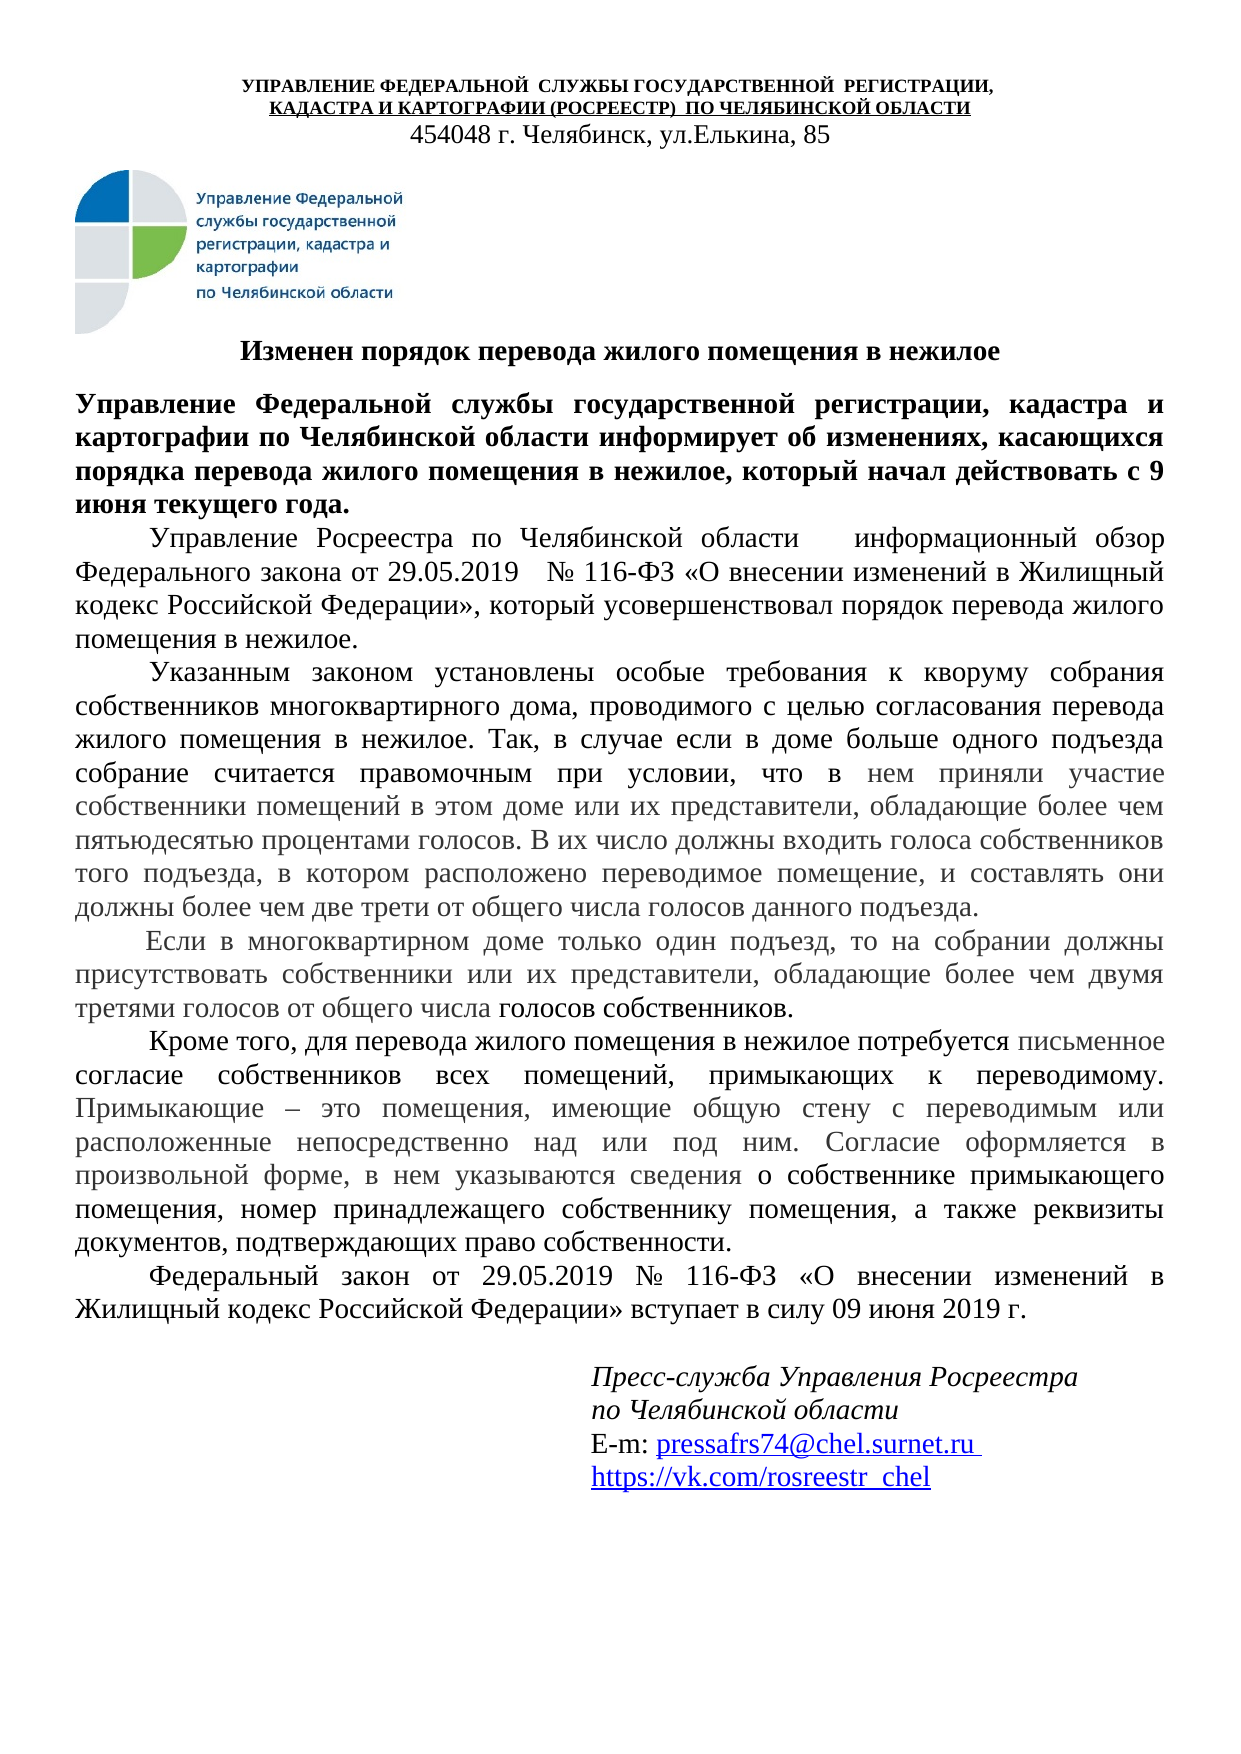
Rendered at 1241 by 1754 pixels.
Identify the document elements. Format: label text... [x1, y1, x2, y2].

text Управление Федеральной службы государственной регистрации, кадастра и картографии по Челябинской области информирует об изменениях, касающихся порядка перевода жилого помещения в нежилое, который начал действовать с 9 июня текущего года. [75, 386, 1165, 520]
text 454048 г. Челябинск, ул.Елькина, 85 [75, 118, 1165, 149]
text Управление Росреестра по Челябинской области информационный обзор Федерального закона от 29.05.2019 № 116-ФЗ «О внесении изменений в Жилищный кодекс Российской Федерации», который усовершенствовал порядок перевода жилого помещения в нежилое. [75, 520, 1165, 654]
text Указанным законом установлены особые требования к кворуму собрания собственников многоквартирного дома, проводимого с целью согласования перевода жилого помещения в нежилое. Так, в случае если в доме больше одного подъезда собрание считается правомочным при условии, что в нем приняли участие собственники помещений в этом доме или их представители, обладающие более чем пятьюдесятью процентами голосов. В их число должны входить голоса собственников того подъезда, в котором расположено переводимое помещение, и составлять они должны более чем две трети от общего числа голосов данного подъезда. [75, 654, 1165, 923]
text Изменен порядок перевода жилого помещения в нежилое [75, 333, 1165, 367]
text Если в многоквартирном доме только один подъезд, то на собрании должны присутствовать собственники или их представители, обладающие более чем двумя третями голосов от общего числа голосов собственников. [75, 923, 1165, 1023]
text по Челябинской области [517, 1392, 1165, 1426]
text https://vk.com/rosreestr_chel [75, 1459, 1165, 1493]
text Кроме того, для перевода жилого помещения в нежилое потребуется письменное согласие собственников всех помещений, примыкающих к переводимому. Примыкающие – это помещения, имеющие общую стену с переводимым или расположенные непосредственно над или под ним. Согласие оформляется в произвольной форме, в нем указываются сведения о собственнике примыкающего помещения, номер принадлежащего собственнику помещения, а также реквизиты документов, подтверждающих право собственности. [75, 1023, 1165, 1258]
text Пресс-служба Управления Росреестра [517, 1359, 1165, 1392]
text Федеральный закон от 29.05.2019 № 116-ФЗ «О внесении изменений в Жилищный кодекс Российской Федерации» вступает в силу 09 июня 2019 г. [75, 1258, 1165, 1325]
text E-m: pressafrs74@chel.surnet.ru [75, 1426, 1165, 1459]
text УПРАВЛЕНИЕ ФЕДЕРАЛЬНОЙ СЛУЖБЫ ГОСУДАРСТВЕННОЙ РЕГИСТРАЦИИ, [222, 75, 1165, 97]
picture [75, 170, 407, 334]
text КАДАСТРА И КАРТОГРАФИИ (РОСРЕЕСТР) ПО ЧЕЛЯБИНСКОЙ ОБЛАСТИ [75, 97, 1165, 118]
